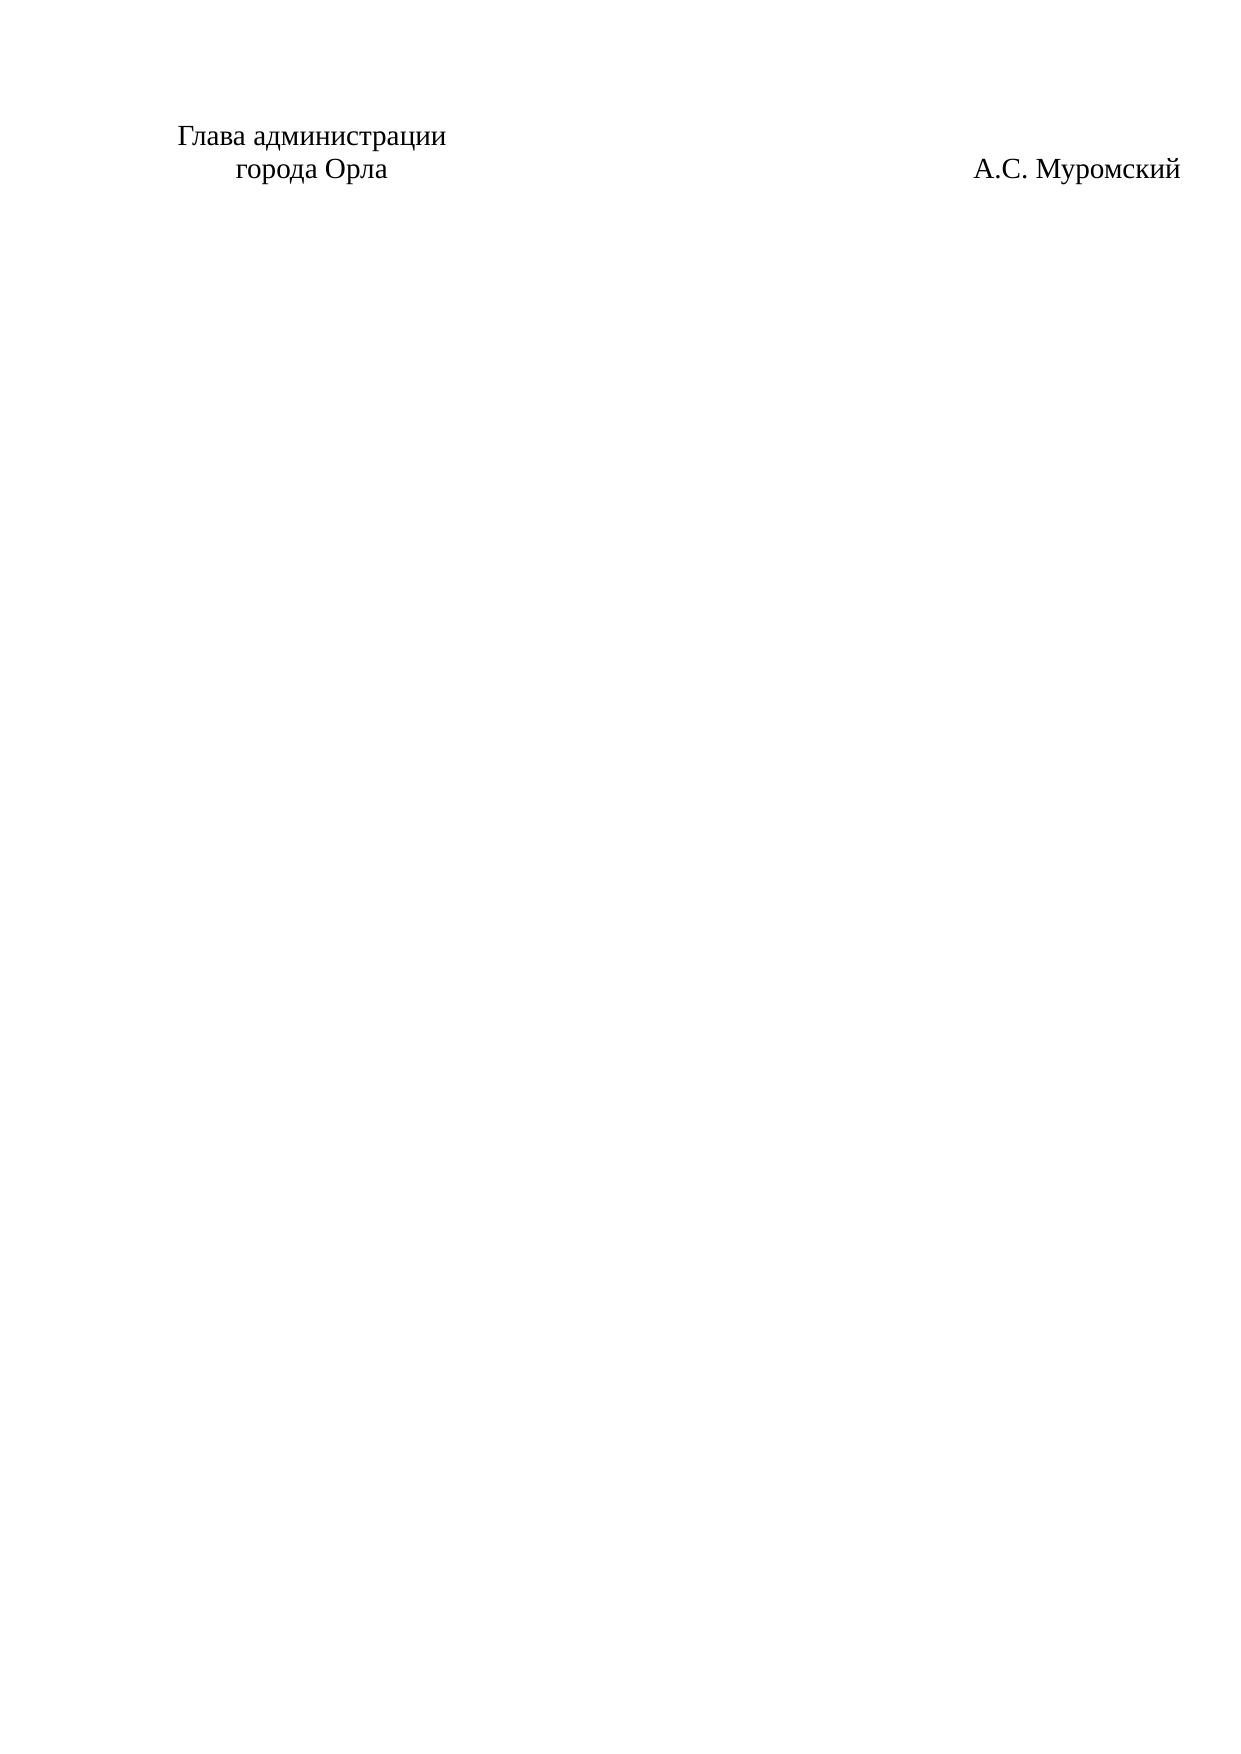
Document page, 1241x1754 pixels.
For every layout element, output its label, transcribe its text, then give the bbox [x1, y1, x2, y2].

text Глава администрации [177, 118, 1181, 152]
text города Орла А.С. Муромский [177, 152, 1181, 185]
